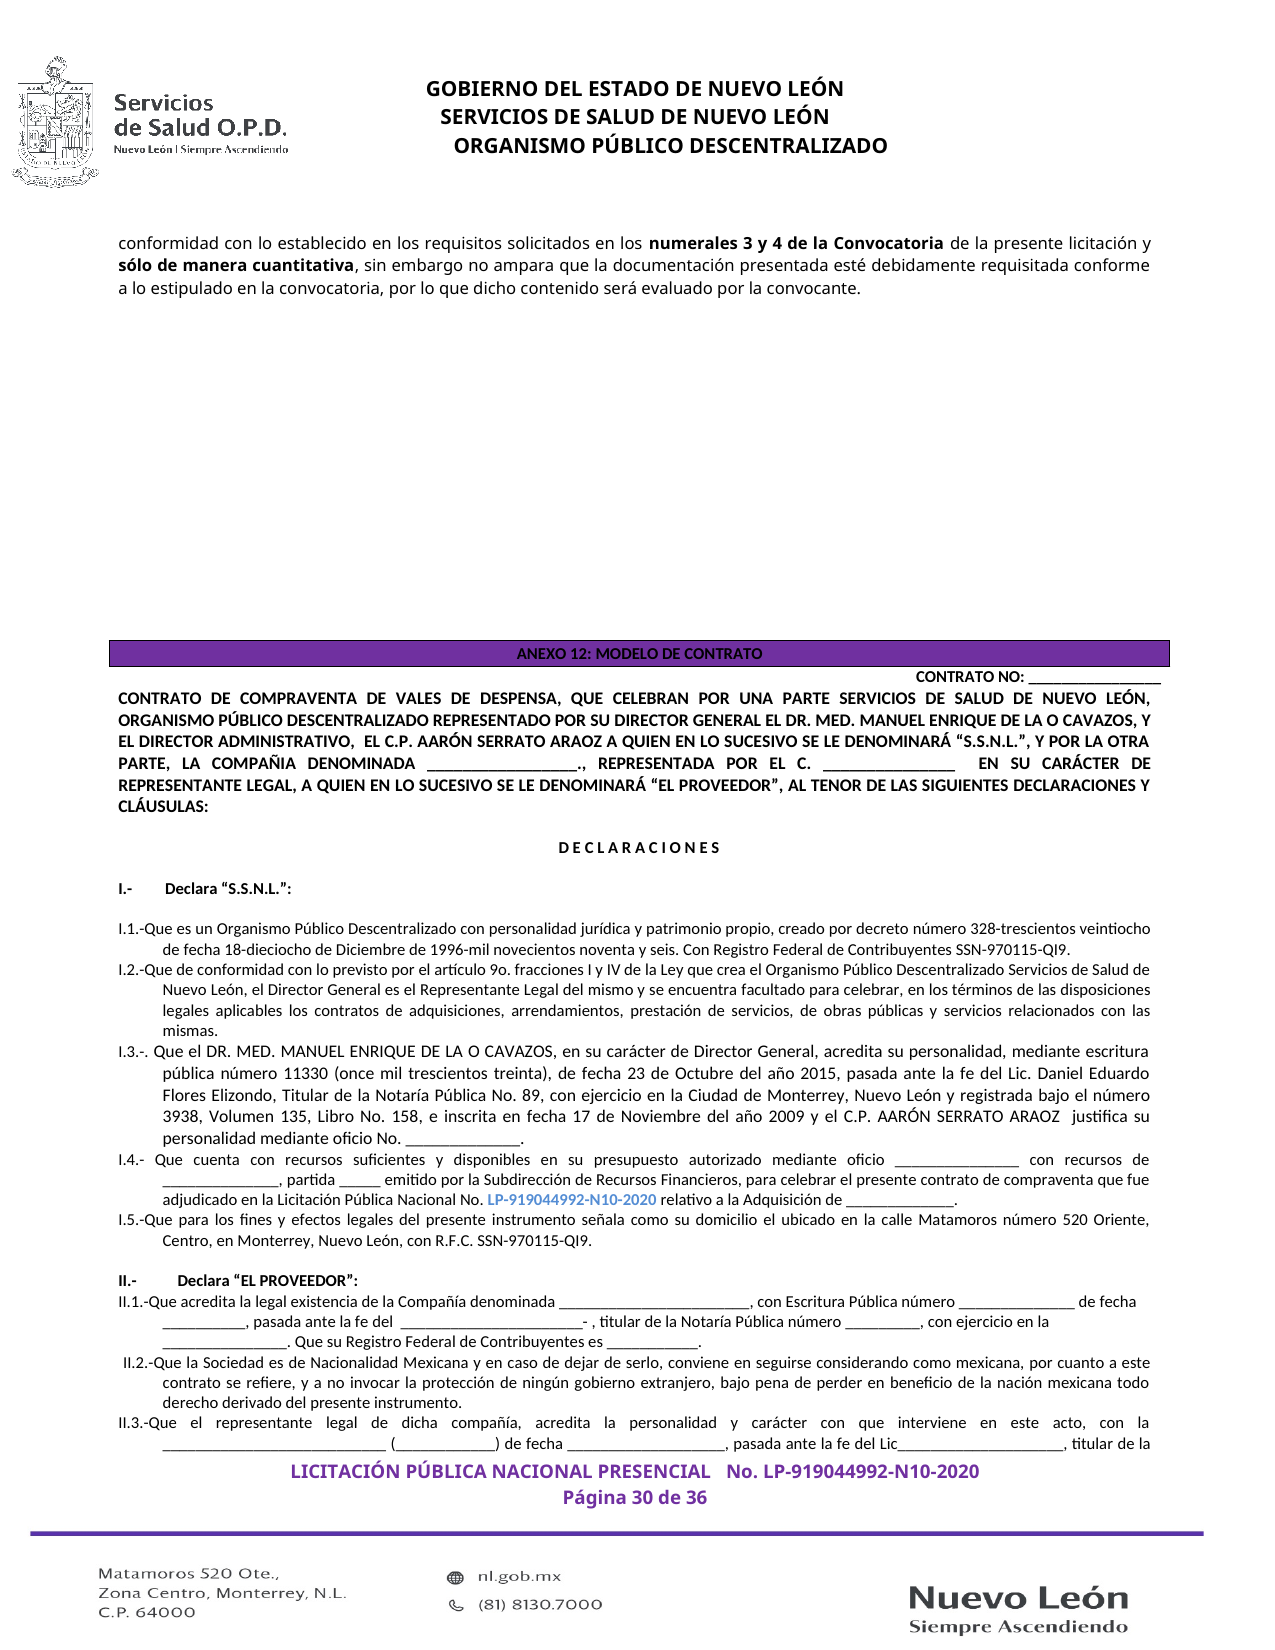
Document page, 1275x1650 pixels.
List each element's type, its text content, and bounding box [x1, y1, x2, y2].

text I.4.- Que cuenta con recursos suficientes y disponibles en su presupuesto autorizado mediante oficio _______________ con recursos de ______________, partida _____ emitido por la Subdirección de Recursos Financieros, para celebrar el presente contrato de compraventa que fue adjudicado en la Licitación Pública Nacional No. LP-919044992-N10-2020 relativo a la Adquisición de _____________. [118, 1149, 1152, 1210]
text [118, 231, 1152, 299]
text CONTRATO DE COMPRAVENTA DE VALES DE DESPENSA, QUE CELEBRAN POR UNA PARTE SERVICIOS DE SALUD DE NUEVO LEÓN, ORGANISMO PÚBLICO DESCENTRALIZADO REPRESENTADO POR SU DIRECTOR GENERAL EL DR. MED. MANUEL ENRIQUE DE LA O CAVAZOS, Y EL DIRECTOR ADMINISTRATIVO, EL C.P. AARÓN SERRATO ARAOZ A QUIEN EN LO SUCESIVO SE LE DENOMINARÁ “S.S.N.L.”, Y POR LA OTRA PARTE, LA COMPAÑIA DENOMINADA _________________., REPRESENTADA POR EL C. _______________ EN SU CARÁCTER DE REPRESENTANTE LEGAL, A QUIEN EN LO SUCESIVO SE LE DENOMINARÁ “EL PROVEEDOR”, AL TENOR DE LAS SIGUIENTES DECLARACIONES Y CLÁUSULAS: [118, 687, 1152, 817]
text I.3.-. Que el DR. MED. MANUEL ENRIQUE DE LA O CAVAZOS, en su carácter de Director General, acredita su personalidad, mediante escritura pública número 11330 (once mil trescientos treinta), de fecha 23 de Octubre del año 2015, pasada ante la fe del Lic. Daniel Eduardo Flores Elizondo, Titular de la Notaría Pública No. 89, con ejercicio en la Ciudad de Monterrey, Nuevo León y registrada bajo el número 3938, Volumen 135, Libro No. 158, e inscrita en fecha 17 de Noviembre del año 2009 y el C.P. AARÓN SERRATO ARAOZ justifica su personalidad mediante oficio No. _____________. [118, 1040, 1152, 1149]
text I.- Declara “S.S.N.L.”: [118, 878, 1152, 898]
text I.1.-Que es un Organismo Público Descentralizado con personalidad jurídica y patrimonio propio, creado por decreto número 328-trescientos veintiocho de fecha 18-dieciocho de Diciembre de 1996-mil novecientos noventa y seis. Con Registro Federal de Contribuyentes SSN-970115-QI9. [118, 918, 1152, 959]
text CONTRATO NO: ________________ [118, 667, 1161, 687]
text D E C L A R A C I O N E S [118, 837, 1152, 858]
text I.2.-Que de conformidad con lo previsto por el artículo 9o. fracciones I y IV de la Ley que crea el Organismo Público Descentralizado Servicios de Salud de Nuevo León, el Director General es el Representante Legal del mismo y se encuentra facultado para celebrar, en los términos de las disposiciones legales aplicables los contratos de adquisiciones, arrendamientos, prestación de servicios, de obras públicas y servicios relacionados con las mismas. [118, 959, 1152, 1040]
text II.- Declara “EL PROVEEDOR”: [118, 1271, 1152, 1291]
text II.2.-Que la Sociedad es de Nacionalidad Mexicana y en caso de dejar de serlo, conviene en seguirse considerando como mexicana, por cuanto a este contrato se refiere, y a no invocar la protección de ningún gobierno extranjero, bajo pena de perder en beneficio de la nación mexicana todo derecho derivado del presente instrumento. [118, 1352, 1152, 1413]
text II.1.-Que acredita la legal existencia de la Compañía denominada _______________________, con Escritura Pública número ______________ de fecha __________, pasada ante la fe del ______________________- , titular de la Notaría Pública número _________, con ejercicio en la _______________. Que su Registro Federal de Contribuyentes es ___________. [118, 1291, 1152, 1352]
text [118, 1413, 1152, 1453]
picture [0, 0, 323, 244]
text ANEXO 12: MODELO DE CONTRATO [110, 641, 1169, 666]
picture [25, 1526, 1204, 1639]
text I.5.-Que para los fines y efectos legales del presente instrumento señala como su domicilio el ubicado en la calle Matamoros número 520 Oriente, Centro, en Monterrey, Nuevo León, con R.F.C. SSN-970115-QI9. [118, 1210, 1152, 1250]
